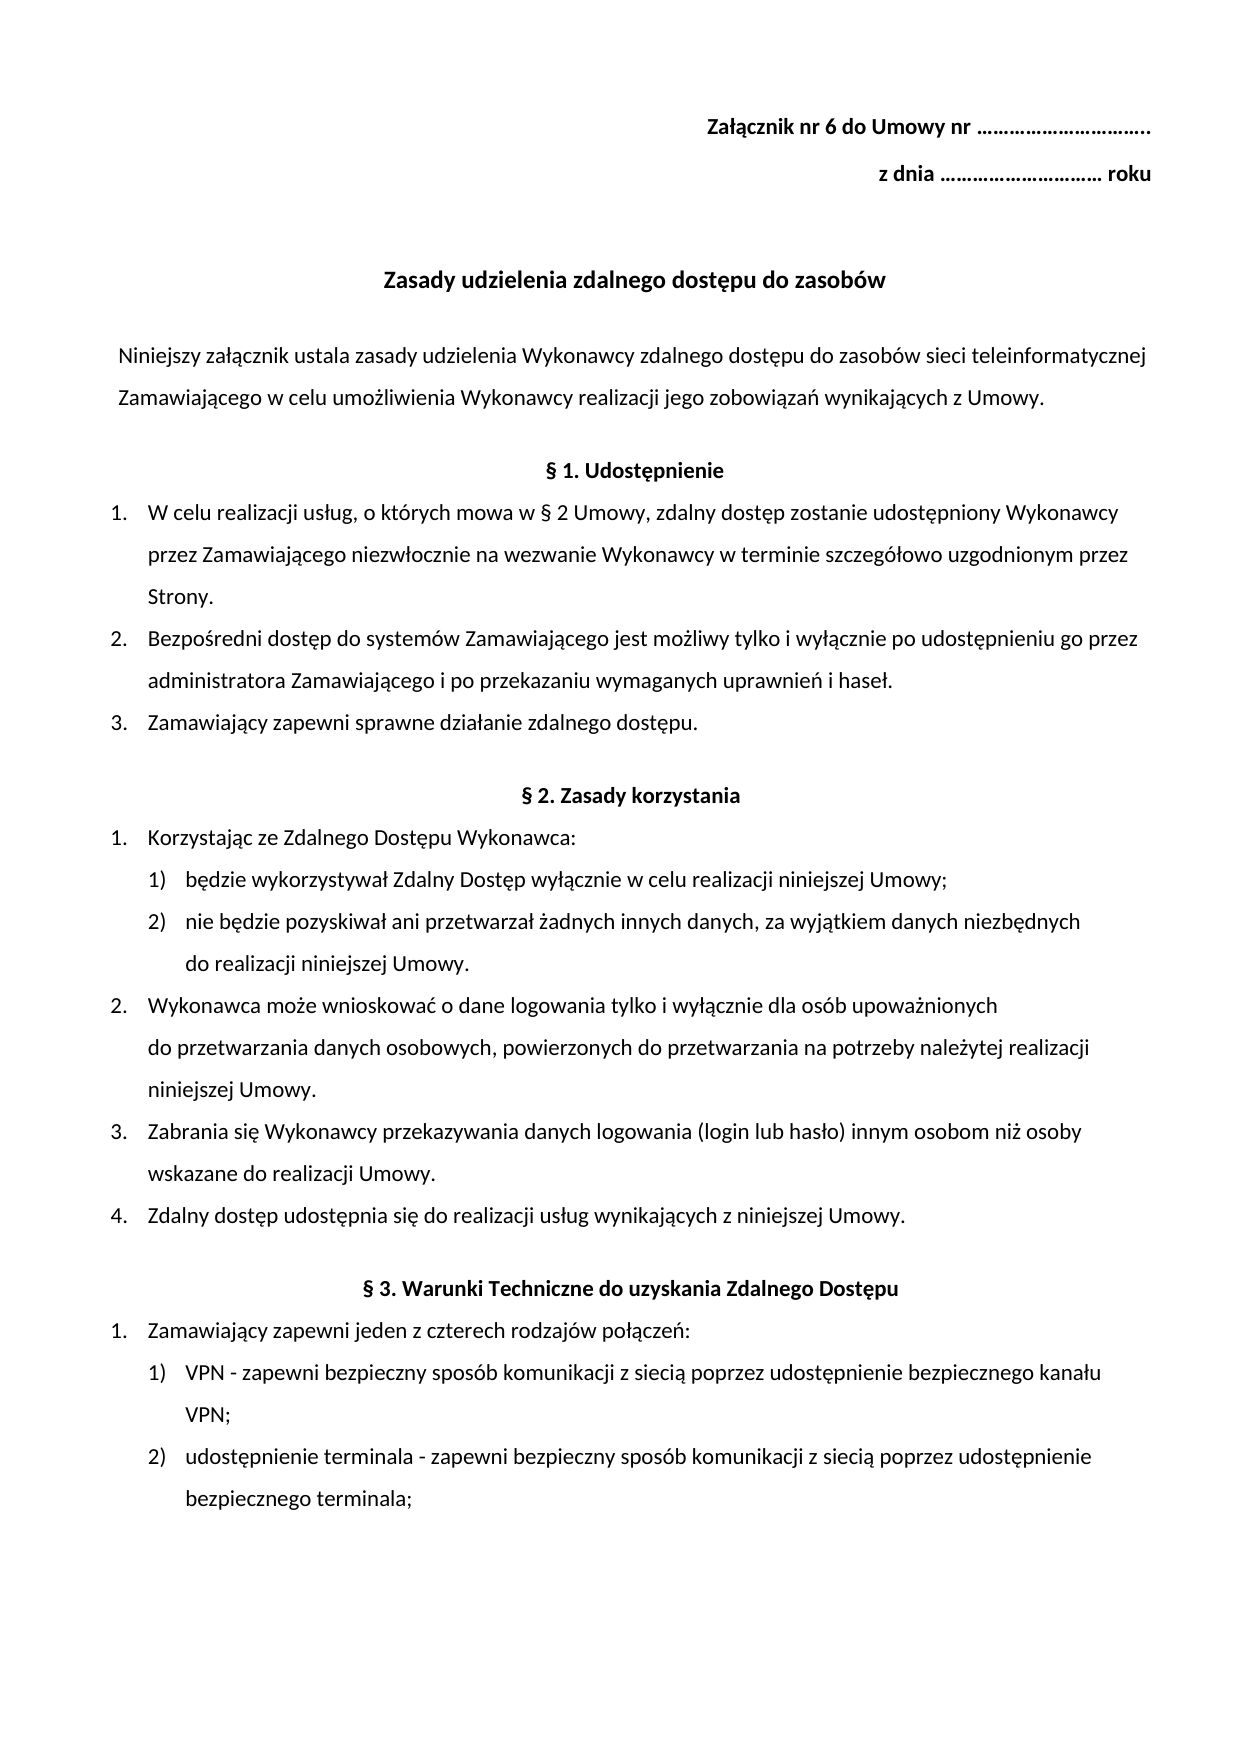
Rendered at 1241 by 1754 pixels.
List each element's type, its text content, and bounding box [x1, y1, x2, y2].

list Korzystając ze Zdalnego Dostępu Wykonawca: [110, 823, 1152, 852]
text z dnia ………………………… roku [118, 159, 1152, 187]
list nie będzie pozyskiwał ani przetwarzał żadnych innych danych, za wyjątkiem danych niezbędnych do realizacji niniejszej Umowy. [148, 907, 1152, 977]
list Zabrania się Wykonawcy przekazywania danych logowania (login lub hasło) innym osobom niż osoby wskazane do realizacji Umowy. [110, 1117, 1152, 1187]
list Bezpośredni dostęp do systemów Zamawiającego jest możliwy tylko i wyłącznie po udostępnieniu go przez administratora Zamawiającego i po przekazaniu wymaganych uprawnień i haseł. [110, 624, 1152, 694]
text § 3. Warunki Techniczne do uzyskania Zdalnego Dostępu [110, 1274, 1152, 1303]
text § 1. Udostępnienie [118, 456, 1152, 484]
list Wykonawca może wnioskować o dane logowania tylko i wyłącznie dla osób upoważnionych do przetwarzania danych osobowych, powierzonych do przetwarzania na potrzeby należytej realizacji niniejszej Umowy. [110, 991, 1152, 1103]
text Załącznik nr 6 do Umowy nr ………………………….. [118, 112, 1152, 140]
list VPN - zapewni bezpieczny sposób komunikacji z siecią poprzez udostępnienie bezpiecznego kanału VPN; [148, 1358, 1152, 1428]
list Zamawiający zapewni sprawne działanie zdalnego dostępu. [110, 708, 1152, 736]
list W celu realizacji usług, o których mowa w § 2 Umowy, zdalny dostęp zostanie udostępniony Wykonawcy przez Zamawiającego niezwłocznie na wezwanie Wykonawcy w terminie szczegółowo uzgodnionym przez Strony. [110, 498, 1152, 610]
text § 2. Zasady korzystania [110, 782, 1152, 809]
list Zdalny dostęp udostępnia się do realizacji usług wynikających z niniejszej Umowy. [110, 1201, 1152, 1229]
text Zasady udzielenia zdalnego dostępu do zasobów [118, 264, 1152, 295]
list Zamawiający zapewni jeden z czterech rodzajów połączeń: [110, 1317, 1152, 1344]
list udostępnienie terminala - zapewni bezpieczny sposób komunikacji z siecią poprzez udostępnienie bezpiecznego terminala; [148, 1442, 1152, 1512]
list będzie wykorzystywał Zdalny Dostęp wyłącznie w celu realizacji niniejszej Umowy; [148, 866, 1152, 893]
text Niniejszy załącznik ustala zasady udzielenia Wykonawcy zdalnego dostępu do zasobów sieci teleinformatycznej Zamawiającego w celu umożliwienia Wykonawcy realizacji jego zobowiązań wynikających z Umowy. [118, 341, 1152, 411]
